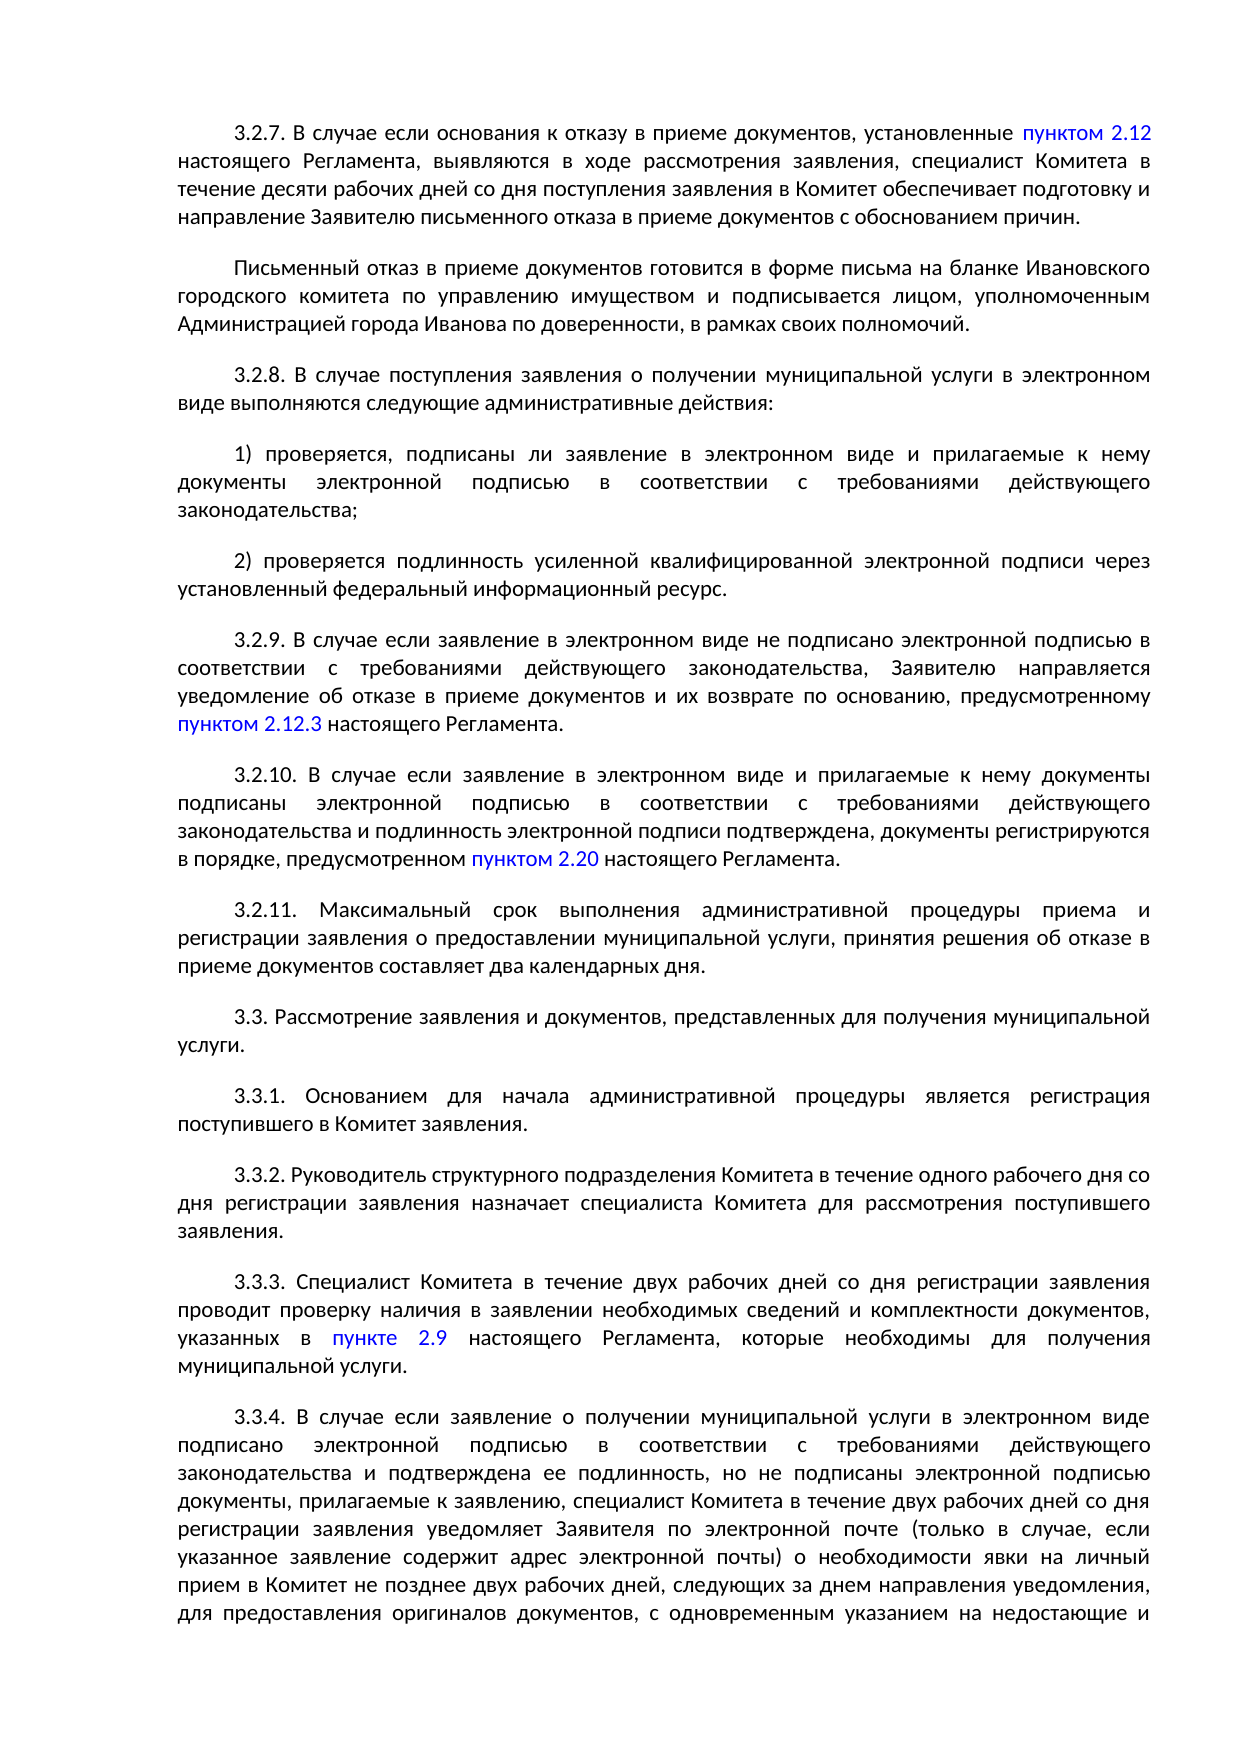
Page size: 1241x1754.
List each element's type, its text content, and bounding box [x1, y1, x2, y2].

text 3.3. Рассмотрение заявления и документов, представленных для получения муниципальной услуги. [177, 1002, 1152, 1058]
text 3.3.1. Основанием для начала административной процедуры является регистрация поступившего в Комитет заявления. [177, 1081, 1152, 1137]
text 3.2.8. В случае поступления заявления о получении муниципальной услуги в электронном виде выполняются следующие административные действия: [177, 360, 1152, 416]
text 3.2.11. Максимальный срок выполнения административной процедуры приема и регистрации заявления о предоставлении муниципальной услуги, принятия решения об отказе в приеме документов составляет два календарных дня. [177, 895, 1152, 979]
text 3.3.3. Специалист Комитета в течение двух рабочих дней со дня регистрации заявления проводит проверку наличия в заявлении необходимых сведений и комплектности документов, указанных в пункте 2.9 настоящего Регламента, которые необходимы для получения муниципальной услуги. [177, 1267, 1152, 1379]
text 3.2.7. В случае если основания к отказу в приеме документов, установленные пунктом 2.12 настоящего Регламента, выявляются в ходе рассмотрения заявления, специалист Комитета в течение десяти рабочих дней со дня поступления заявления в Комитет обеспечивает подготовку и направление Заявителю письменного отказа в приеме документов с обоснованием причин. [177, 118, 1152, 230]
text Письменный отказ в приеме документов готовится в форме письма на бланке Ивановского городского комитета по управлению имуществом и подписывается лицом, уполномоченным Администрацией города Иванова по доверенности, в рамках своих полномочий. [177, 253, 1152, 337]
text 3.2.10. В случае если заявление в электронном виде и прилагаемые к нему документы подписаны электронной подписью в соответствии с требованиями действующего законодательства и подлинность электронной подписи подтверждена, документы регистрируются в порядке, предусмотренном пунктом 2.20 настоящего Регламента. [177, 760, 1152, 872]
text 1) проверяется, подписаны ли заявление в электронном виде и прилагаемые к нему документы электронной подписью в соответствии с требованиями действующего законодательства; [177, 439, 1152, 523]
text 2) проверяется подлинность усиленной квалифицированной электронной подписи через установленный федеральный информационный ресурс. [177, 546, 1152, 602]
text 3.2.9. В случае если заявление в электронном виде не подписано электронной подписью в соответствии с требованиями действующего законодательства, Заявителю направляется уведомление об отказе в приеме документов и их возврате по основанию, предусмотренному пунктом 2.12.3 настоящего Регламента. [177, 625, 1152, 737]
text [177, 1402, 1152, 1626]
text 3.3.2. Руководитель структурного подразделения Комитета в течение одного рабочего дня со дня регистрации заявления назначает специалиста Комитета для рассмотрения поступившего заявления. [177, 1160, 1152, 1244]
